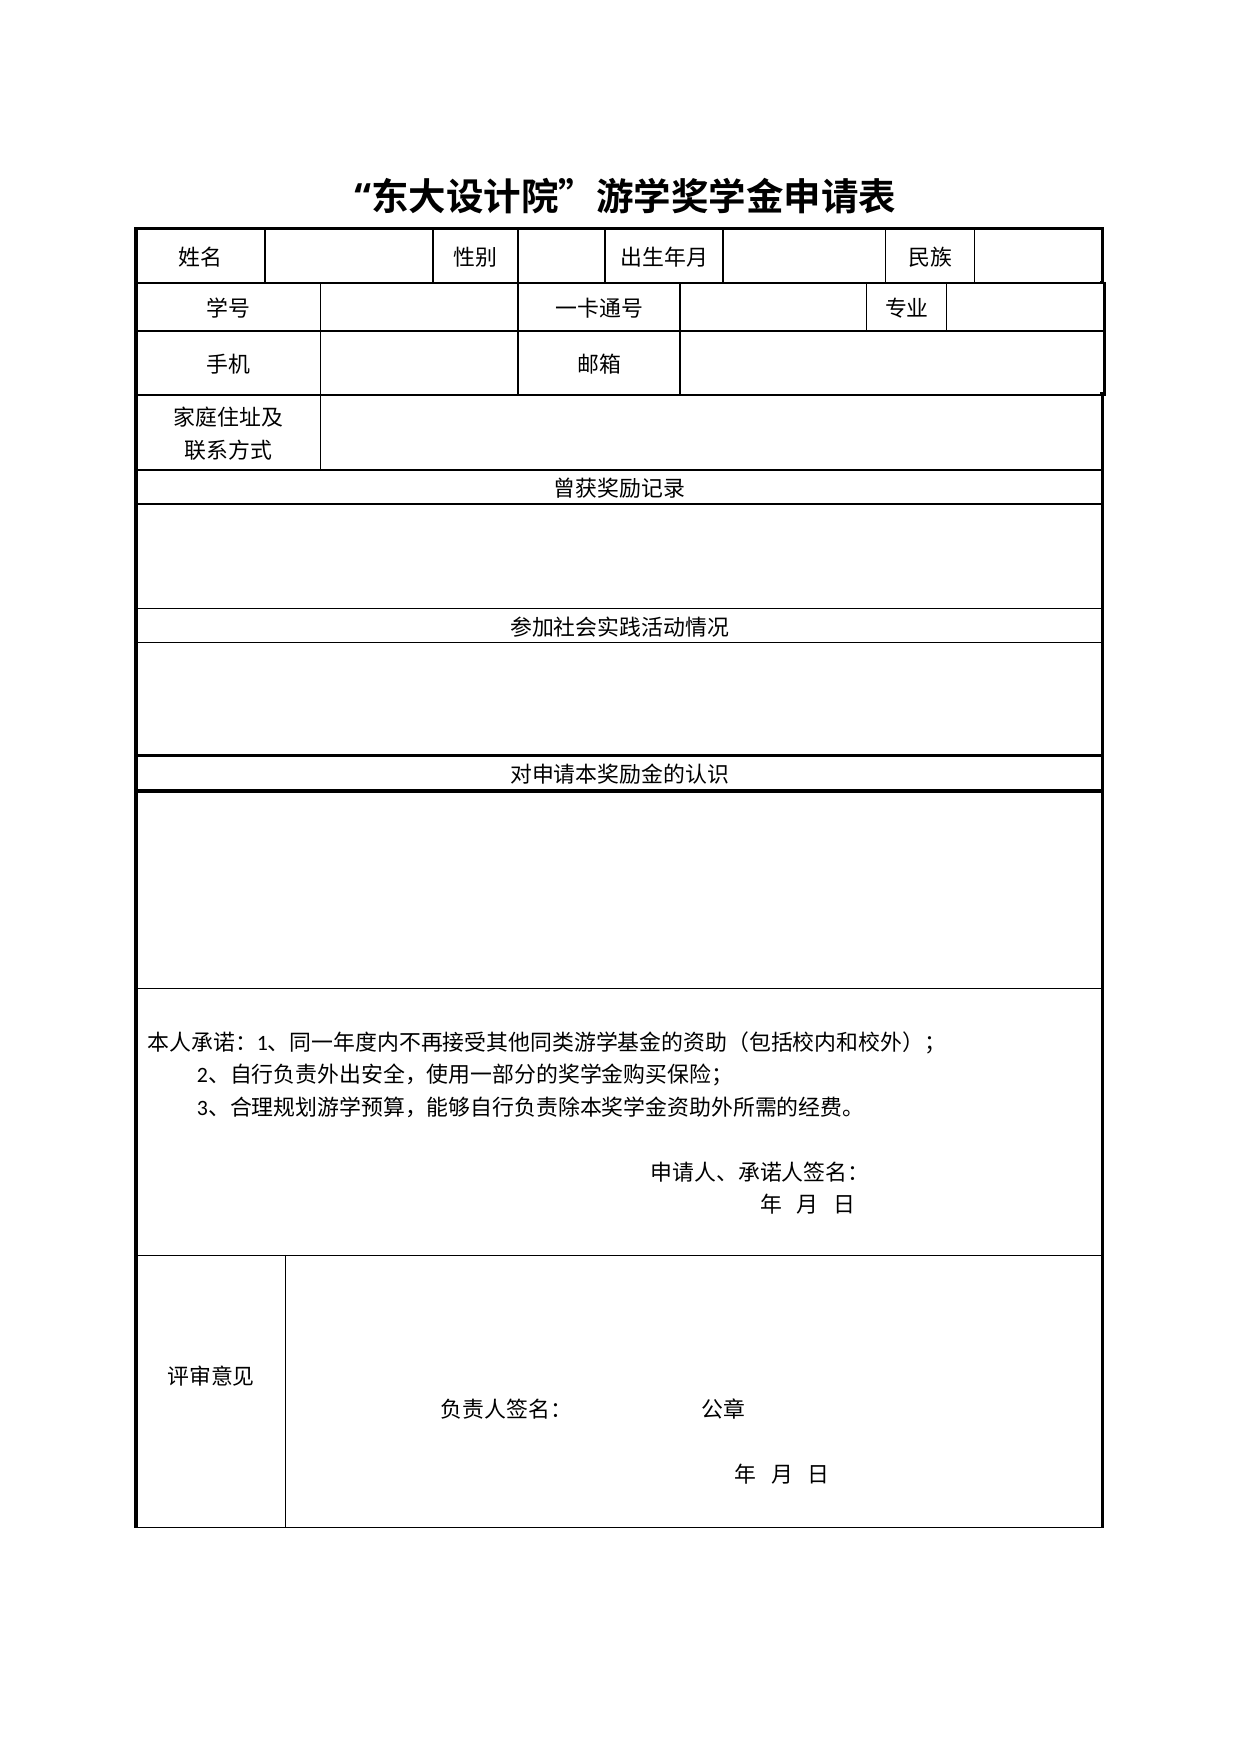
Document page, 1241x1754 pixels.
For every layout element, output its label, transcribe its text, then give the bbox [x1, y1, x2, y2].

table_cell 本人承诺：1、同一年度内不再接受其他同类游学基金的资助（包括校内和校外）； 2、自行负责外出安全，使用一部分的奖学金购买保险； 3、合理规划游学预算，能够自行负责除本奖学金资助外所需的经费。 申请人、承诺人签名： 年 月 日 [138, 989, 1101, 1255]
table_cell 负责人签名： 公章 年 月 日 [286, 1256, 1101, 1527]
table_header [519, 230, 604, 282]
table_header [975, 230, 1101, 282]
table_header 出生年月 [606, 230, 722, 282]
table_cell [321, 396, 1101, 469]
table_cell [947, 284, 1103, 330]
table_cell [138, 793, 1101, 987]
table_cell 学号 [138, 284, 320, 330]
table_cell [681, 332, 1103, 394]
table_cell [321, 332, 517, 394]
table_cell [681, 284, 866, 330]
table_cell [138, 505, 1101, 607]
table_cell 曾获奖励记录 [138, 471, 1101, 503]
table_cell 邮箱 [519, 332, 679, 394]
table_header 性别 [434, 230, 517, 282]
table_cell 参加社会实践活动情况 [138, 609, 1101, 642]
table_header 姓名 [138, 230, 264, 282]
table_cell 专业 [867, 284, 946, 330]
table_cell [138, 643, 1101, 754]
text “东大设计院”游学奖学金申请表 [187, 162, 1053, 227]
table_cell 对申请本奖励金的认识 [138, 757, 1101, 789]
table_header [724, 230, 885, 282]
table_cell [321, 284, 517, 330]
table_header [266, 230, 432, 282]
table_cell 家庭住址及 联系方式 [138, 396, 320, 469]
table_cell 评审意见 [138, 1256, 285, 1527]
table_cell 手机 [138, 332, 320, 394]
table_header 民族 [886, 230, 974, 282]
table_cell 一卡通号 [519, 284, 679, 330]
